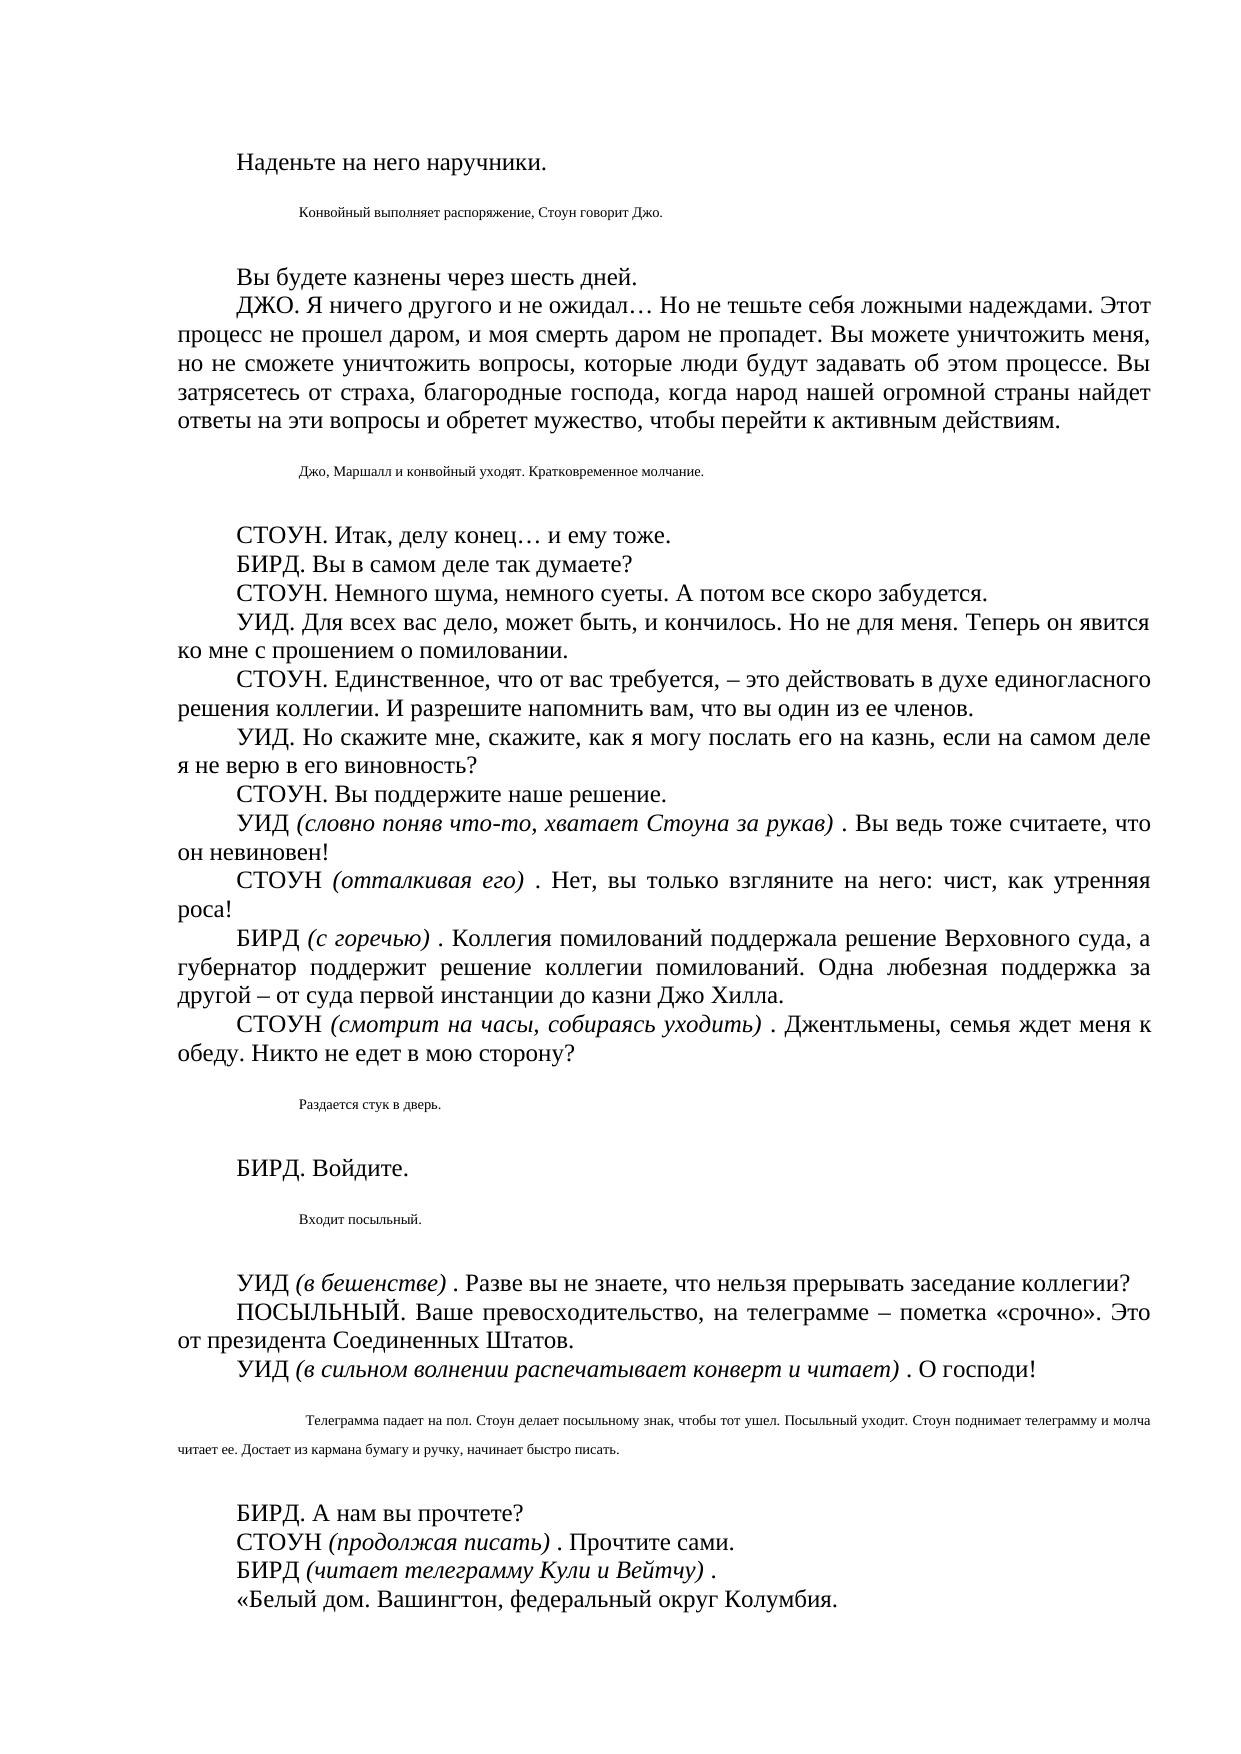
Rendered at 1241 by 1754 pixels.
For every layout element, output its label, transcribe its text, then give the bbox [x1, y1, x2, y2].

text СТОУН. Единственное, что от вас требуется, – это действовать в духе единогласного решения коллегии. И разрешите напомнить вам, что вы один из ее членов. [177, 664, 1152, 722]
text БИРД (с горечью) . Коллегия помилований поддержала решение Верховного суда, а губернатор поддержит решение коллегии помилований. Одна любезная поддержка за другой – от суда первой инстанции до казни Джо Хилла. [177, 923, 1152, 1009]
text Раздается стук в дверь. [177, 1096, 1152, 1124]
text Вы будете казнены через шесть дней. [177, 262, 1152, 291]
text Джо, Маршалл и конвойный уходят. Кратковременное молчание. [177, 463, 1152, 492]
text СТОУН (продолжая писать) . Прочтите сами. [177, 1527, 1152, 1556]
text БИРД. А нам вы прочтете? [177, 1498, 1152, 1527]
text СТОУН (смотрит на часы, собираясь уходить) . Джентльмены, семья ждет меня к обеду. Никто не едет в мою сторону? [177, 1009, 1152, 1067]
text БИРД. Войдите. [177, 1153, 1152, 1182]
text ДЖО. Я ничего другого и не ожидал… Но не тешьте себя ложными надеждами. Этот процесс не прошел даром, и моя смерть даром не пропадет. Вы можете уничтожить меня, но не сможете уничтожить вопросы, которые люди будут задавать об этом процессе. Вы затрясетесь от страха, благородные господа, когда народ нашей огромной страны найдет ответы на эти вопросы и обретет мужество, чтобы перейти к активным действиям. [177, 291, 1152, 434]
text Телеграмма падает на пол. Стоун делает посыльному знак, чтобы тот ушел. Посыльный уходит. Стоун поднимает телеграмму и молча читает ее. Достает из кармана бумагу и ручку, начинает быстро писать. [177, 1412, 1152, 1469]
text УИД (в бешенстве) . Разве вы не знаете, что нельзя прерывать заседание коллегии? [177, 1268, 1152, 1297]
text Наденьте на него наручники. [177, 147, 1152, 176]
text СТОУН (отталкивая его) . Нет, вы только взгляните на него: чист, как утренняя роса! [177, 866, 1152, 923]
text ПОСЫЛЬНЫЙ. Ваше превосходительство, на телеграмме – пометка «срочно». Это от президента Соединенных Штатов. [177, 1297, 1152, 1354]
text Входит посыльный. [177, 1211, 1152, 1239]
text СТОУН. Вы поддержите наше решение. [177, 779, 1152, 808]
text УИД (словно поняв что-то, хватает Стоуна за рукав) . Вы ведь тоже считаете, что он невиновен! [177, 808, 1152, 866]
text СТОУН. Немного шума, немного суеты. А потом все скоро забудется. [177, 578, 1152, 607]
text УИД. Для всех вас дело, может быть, и кончилось. Но не для меня. Теперь он явится ко мне с прошением о помиловании. [177, 607, 1152, 664]
text БИРД. Вы в самом деле так думаете? [177, 549, 1152, 578]
text БИРД (читает телеграмму Кули и Вейтчу) . [177, 1556, 1152, 1584]
text УИД. Но скажите мне, скажите, как я могу послать его на казнь, если на самом деле я не верю в его виновность? [177, 722, 1152, 779]
text «Белый дом. Вашингтон, федеральный округ Колумбия. [177, 1584, 1152, 1613]
text УИД (в сильном волнении распечатывает конверт и читает) . О господи! [177, 1354, 1152, 1383]
text СТОУН. Итак, делу конец… и ему тоже. [177, 521, 1152, 549]
text Конвойный выполняет распоряжение, Стоун говорит Джо. [177, 204, 1152, 233]
